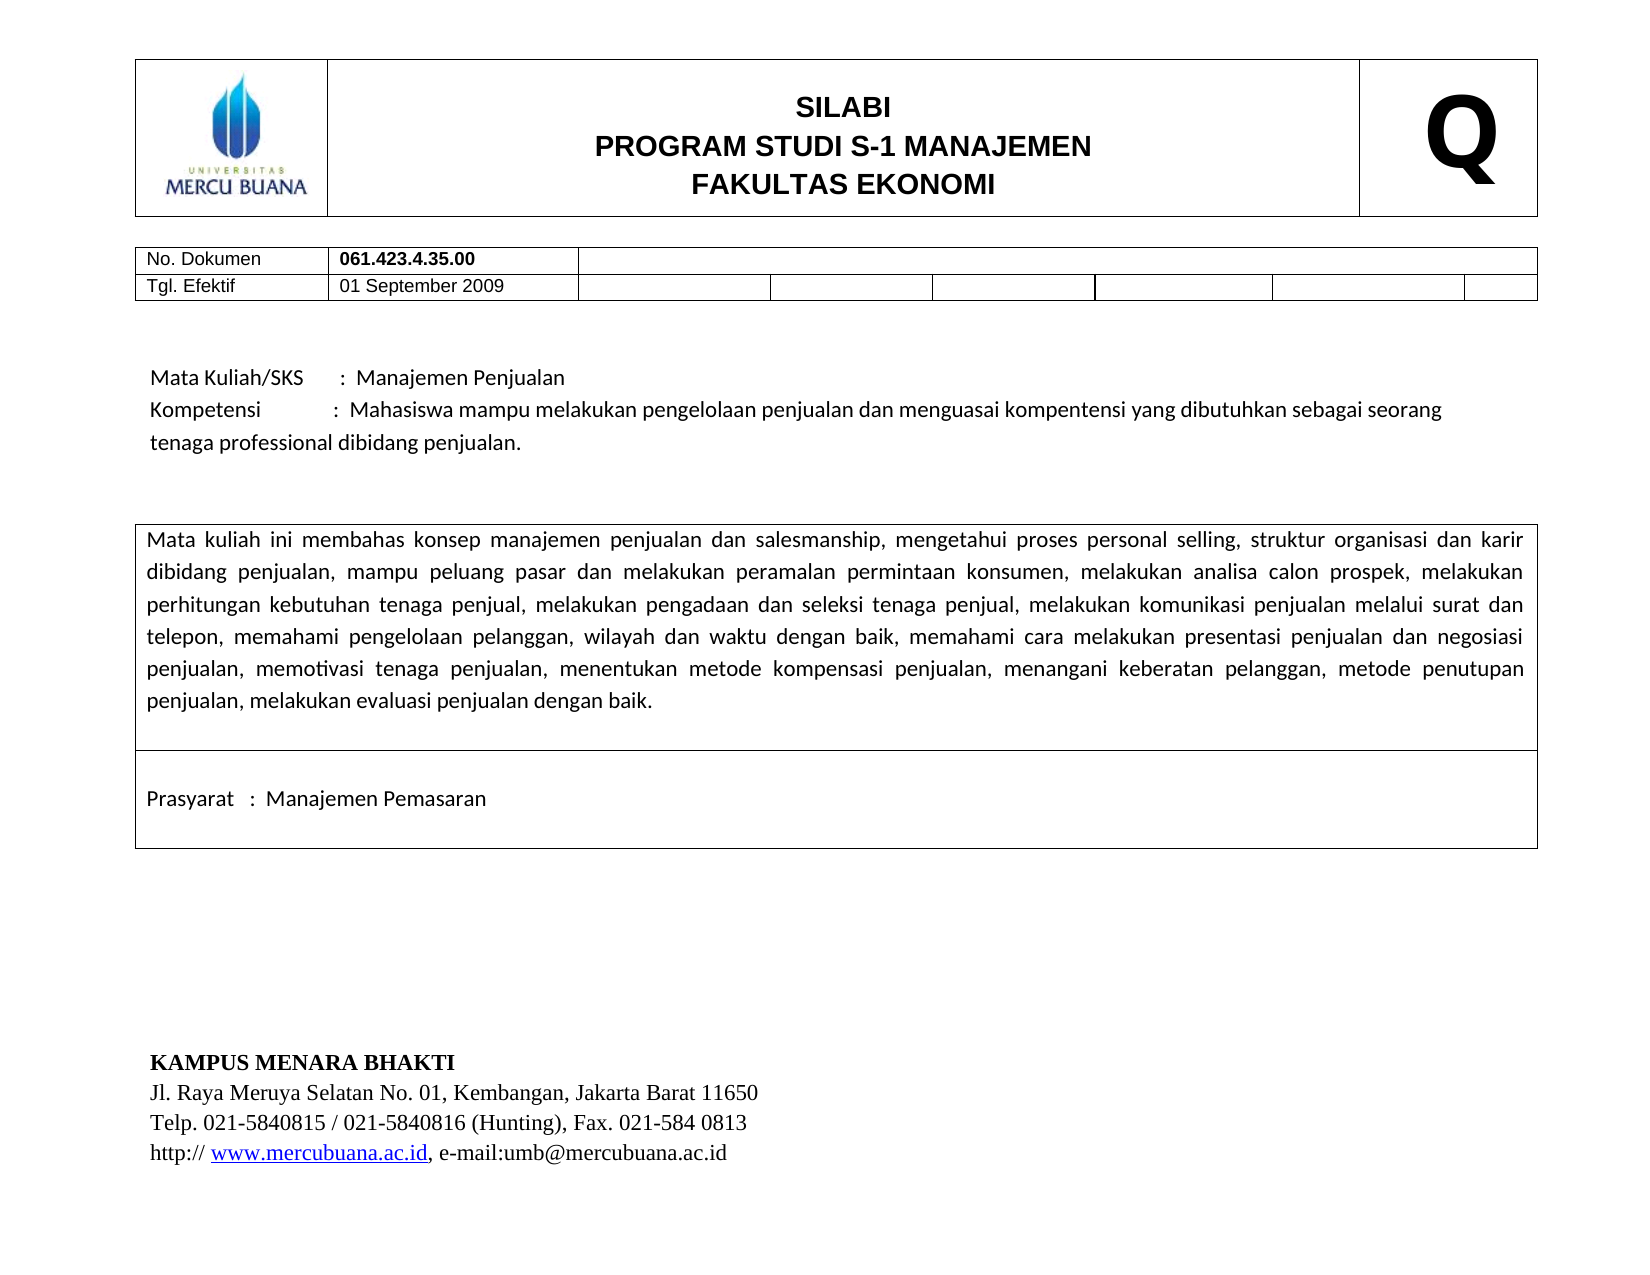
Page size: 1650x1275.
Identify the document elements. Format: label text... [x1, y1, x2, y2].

text tenaga professional dibidang penjualan. [150, 428, 1627, 456]
table_header 061.423.4.35.00 [329, 248, 578, 273]
table_cell [933, 275, 1094, 300]
text Kompetensi : Mahasiswa mampu melakukan pengelolaan penjualan dan menguasai kompentensi yang dibutuhkan sebagai seorang [150, 396, 1627, 424]
table_cell 01 September 2009 [329, 275, 578, 300]
table_cell [1465, 275, 1537, 300]
table_cell [771, 275, 932, 300]
table_header No. Dokumen [136, 248, 328, 273]
table_header [579, 248, 1537, 273]
table_header Mata kuliah ini membahas konsep manajemen penjualan dan salesmanship, mengetahui proses personal selling, struktur organisasi dan karir dibidang penjualan, mampu peluang pasar dan melakukan peramalan permintaan konsumen, melakukan analisa calon prospek, melakukan perhitungan kebutuhan tenaga penjual, melakukan pengadaan dan seleksi tenaga penjual, melakukan komunikasi penjualan melalui surat dan telepon, memahami pengelolaan pelanggan, wilayah dan waktu dengan baik, memahami cara melakukan presentasi penjualan dan negosiasi penjualan, memotivasi tenaga penjualan, menentukan metode kompensasi penjualan, menangani keberatan pelanggan, metode penutupan penjualan, melakukan evaluasi penjualan dengan baik. [136, 525, 1537, 750]
table_cell [1273, 275, 1464, 300]
table_header SILABI PROGRAM STUDI S-1 MANAJEMEN FAKULTAS EKONOMI [328, 60, 1359, 216]
table_cell Tgl. Efektif [136, 275, 328, 300]
table_header [136, 60, 327, 216]
table_cell [1096, 275, 1272, 300]
table_header Q [1360, 60, 1537, 216]
text Mata Kuliah/SKS : Manajemen Penjualan [150, 363, 1595, 391]
table_cell [579, 275, 770, 300]
table_cell Prasyarat : Manajemen Pemasaran [136, 751, 1537, 848]
